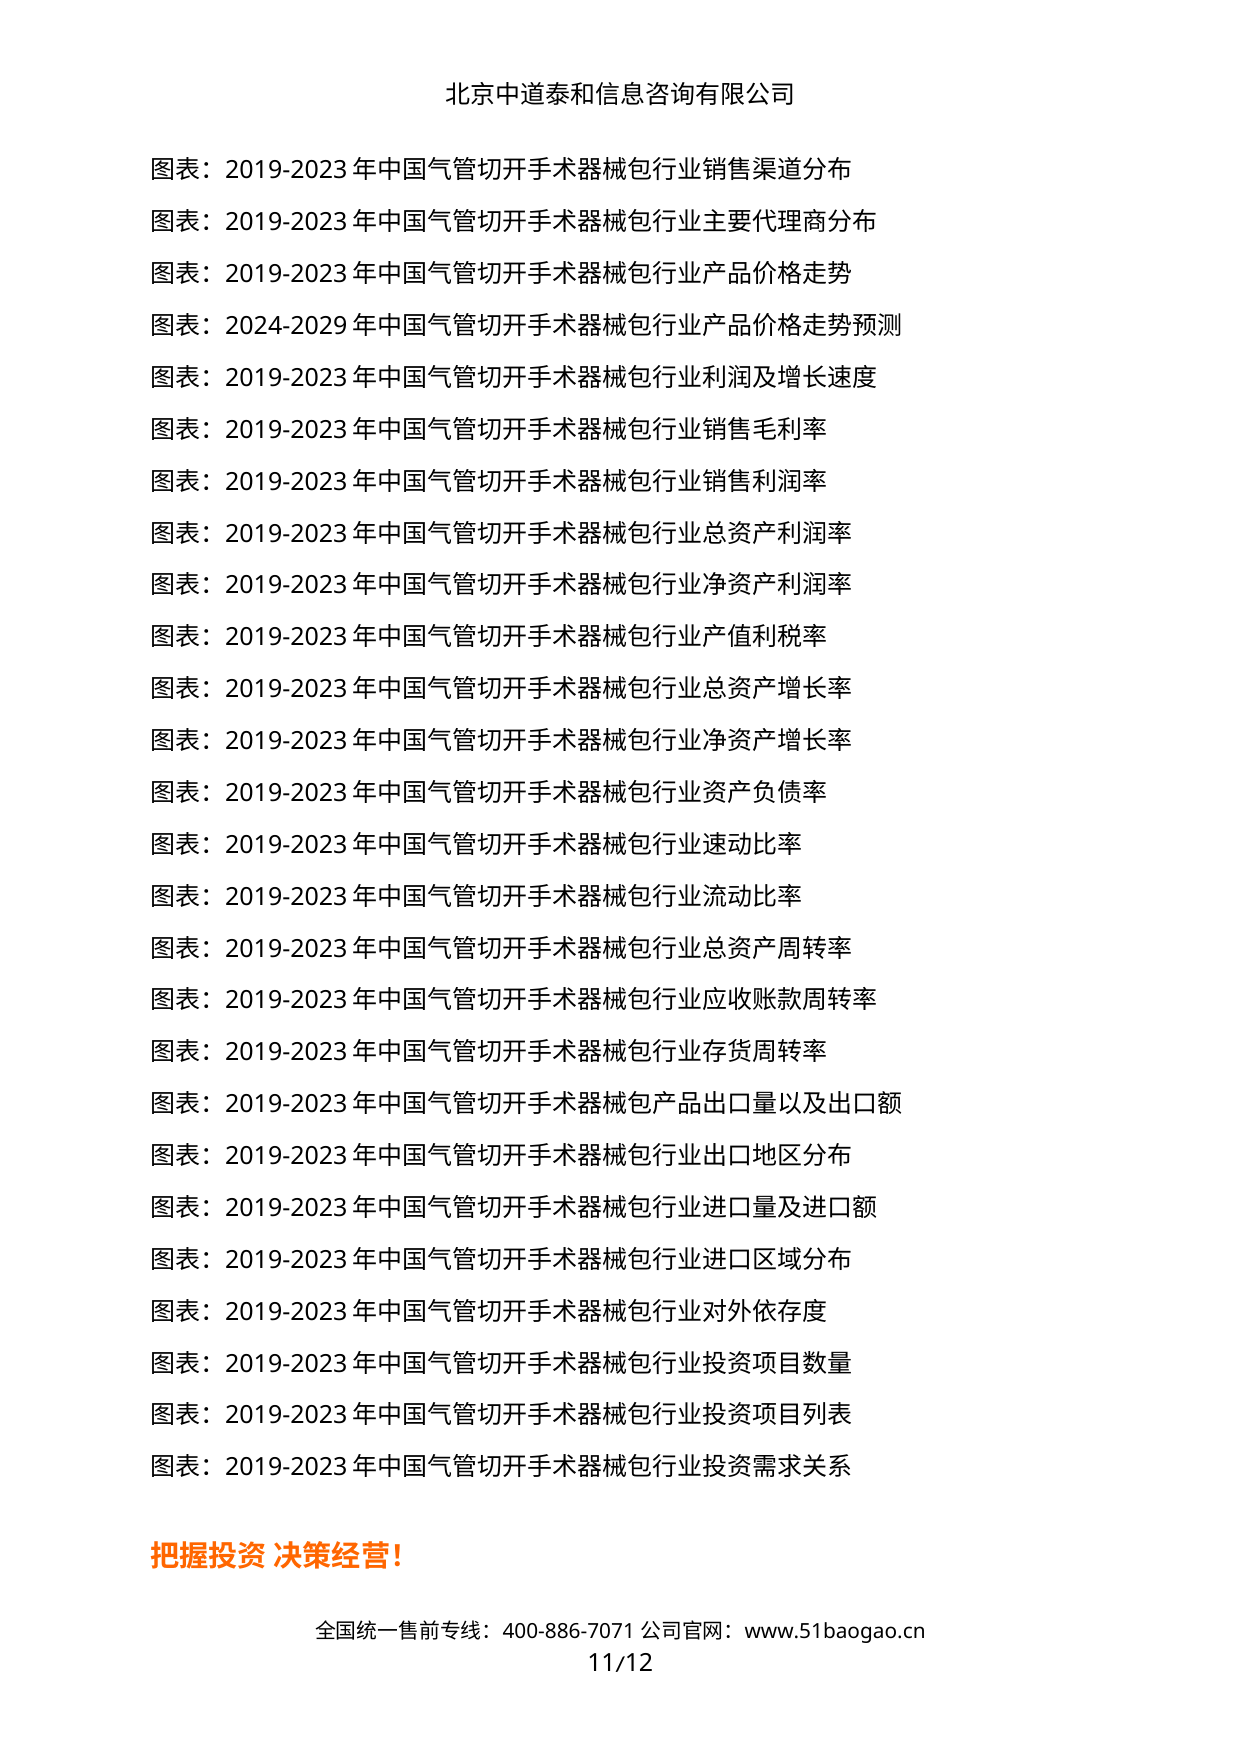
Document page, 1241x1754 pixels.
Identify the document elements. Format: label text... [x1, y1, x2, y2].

text 图表：2019-2023年中国气管切开手术器械包行业总资产增长率 [150, 669, 1090, 705]
text 图表：2019-2023年中国气管切开手术器械包行业销售利润率 [150, 461, 1090, 497]
text 图表：2019-2023年中国气管切开手术器械包行业投资项目列表 [150, 1395, 1090, 1431]
text 图表：2019-2023年中国气管切开手术器械包行业出口地区分布 [150, 1136, 1090, 1172]
text 图表：2019-2023年中国气管切开手术器械包行业主要代理商分布 [150, 202, 1090, 238]
text 图表：2019-2023年中国气管切开手术器械包行业投资项目数量 [150, 1343, 1090, 1379]
text 图表：2019-2023年中国气管切开手术器械包行业销售毛利率 [150, 409, 1090, 446]
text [150, 1499, 1090, 1575]
text 图表：2019-2023年中国气管切开手术器械包行业进口区域分布 [150, 1239, 1090, 1276]
text 图表：2019-2023年中国气管切开手术器械包行业存货周转率 [150, 1032, 1090, 1068]
text 图表：2019-2023年中国气管切开手术器械包行业速动比率 [150, 824, 1090, 861]
text 图表：2019-2023年中国气管切开手术器械包行业进口量及进口额 [150, 1187, 1090, 1224]
text 图表：2019-2023年中国气管切开手术器械包行业投资需求关系 [150, 1447, 1090, 1483]
text 图表：2019-2023年中国气管切开手术器械包行业利润及增长速度 [150, 357, 1090, 394]
text 图表：2019-2023年中国气管切开手术器械包行业产值利税率 [150, 617, 1090, 653]
text 图表：2019-2023年中国气管切开手术器械包行业净资产增长率 [150, 721, 1090, 757]
text 图表：2019-2023年中国气管切开手术器械包行业资产负债率 [150, 772, 1090, 809]
text 图表：2019-2023年中国气管切开手术器械包行业流动比率 [150, 876, 1090, 912]
text 图表：2019-2023年中国气管切开手术器械包行业对外依存度 [150, 1291, 1090, 1327]
text 图表：2019-2023年中国气管切开手术器械包行业销售渠道分布 [150, 150, 1090, 186]
text 图表：2019-2023年中国气管切开手术器械包行业净资产利润率 [150, 565, 1090, 601]
text 图表：2019-2023年中国气管切开手术器械包行业总资产利润率 [150, 513, 1090, 549]
text 图表：2019-2023年中国气管切开手术器械包行业产品价格走势 [150, 254, 1090, 290]
text 图表：2019-2023年中国气管切开手术器械包产品出口量以及出口额 [150, 1084, 1090, 1120]
text 图表：2024-2029年中国气管切开手术器械包行业产品价格走势预测 [150, 306, 1090, 342]
text 图表：2019-2023年中国气管切开手术器械包行业应收账款周转率 [150, 980, 1090, 1016]
text 图表：2019-2023年中国气管切开手术器械包行业总资产周转率 [150, 928, 1090, 964]
